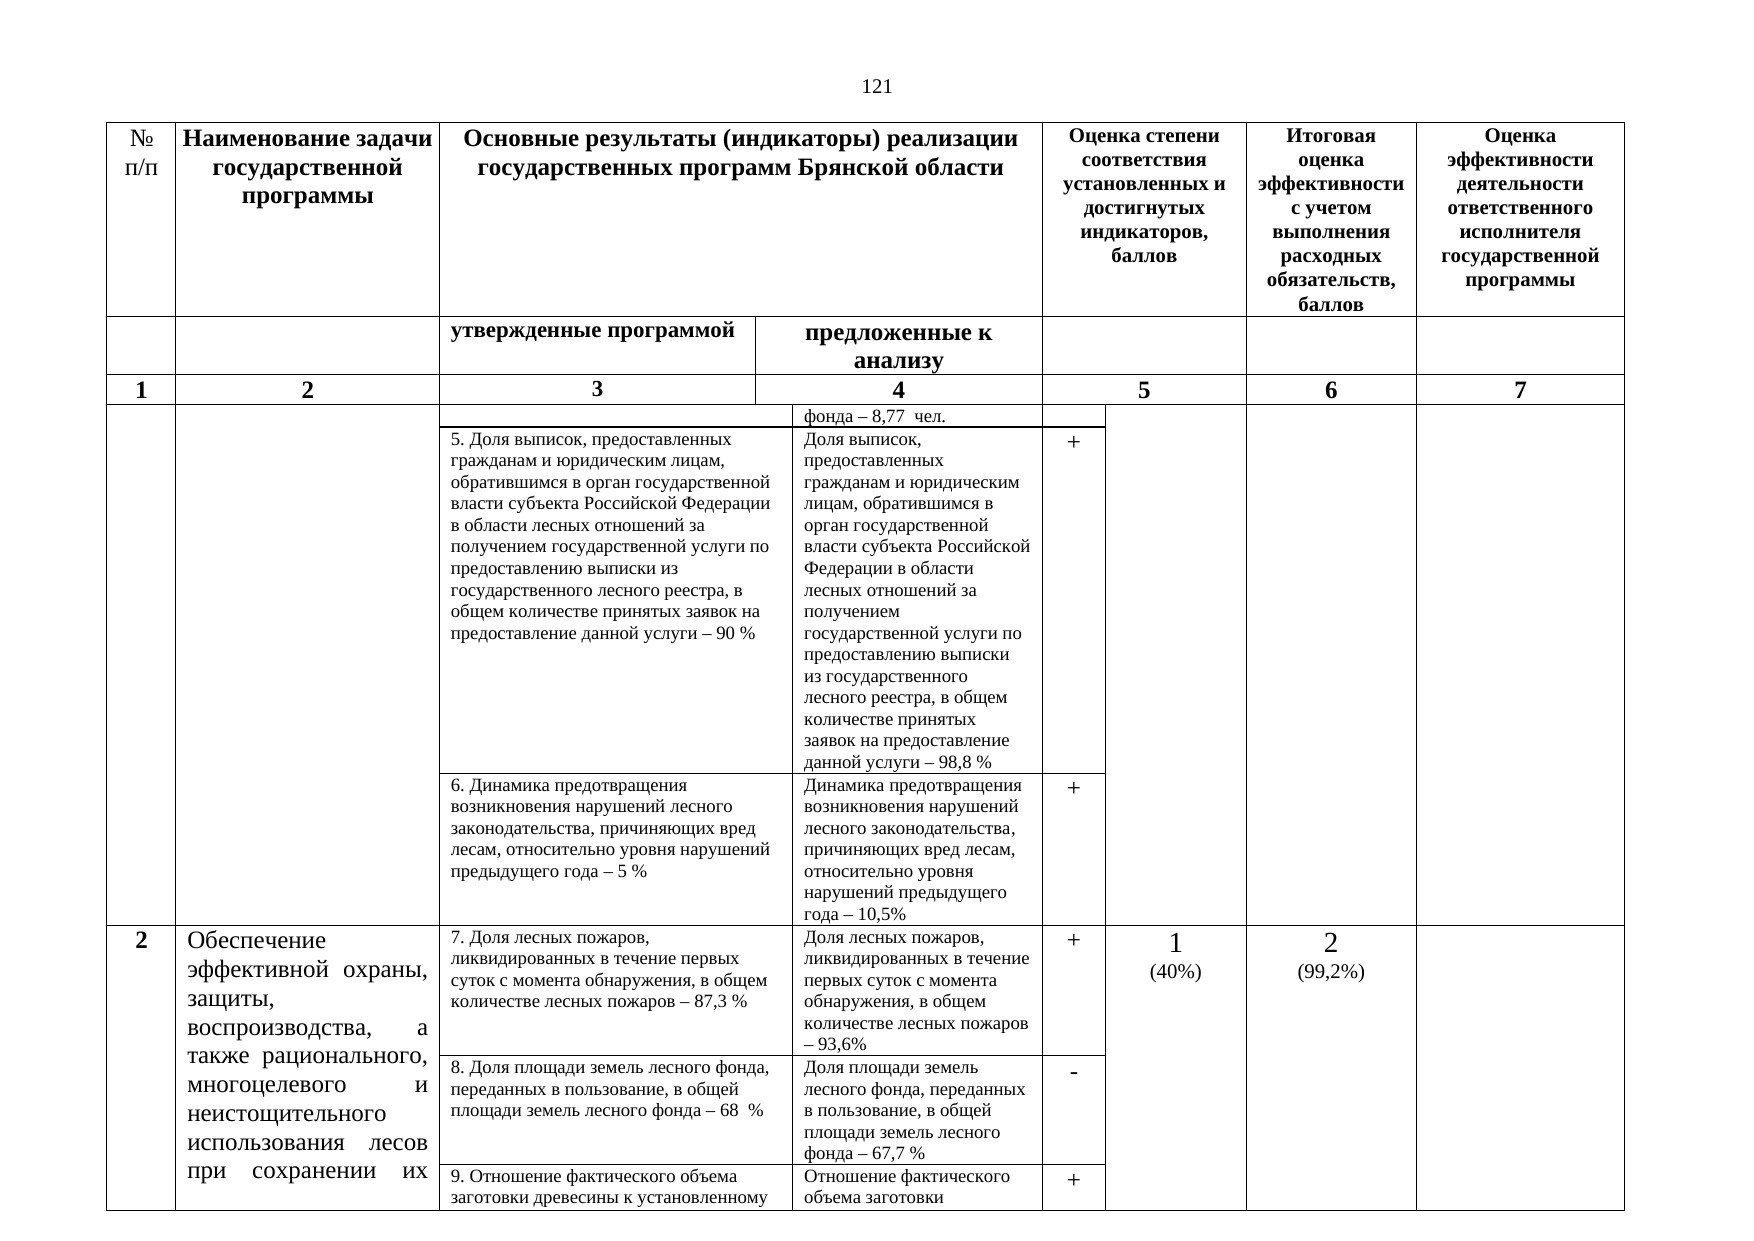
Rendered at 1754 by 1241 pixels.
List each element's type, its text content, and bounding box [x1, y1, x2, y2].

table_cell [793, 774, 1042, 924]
table_header Наименование задачи государственной программы [176, 123, 439, 316]
table_cell 6 [1247, 375, 1416, 404]
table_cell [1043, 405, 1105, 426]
table_cell [1417, 317, 1624, 374]
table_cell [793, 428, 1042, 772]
table_header № п/п [107, 123, 175, 316]
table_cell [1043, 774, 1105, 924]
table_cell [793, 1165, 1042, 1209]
table_cell 1 [107, 375, 175, 404]
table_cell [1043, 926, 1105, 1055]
table_header Оценка эффективности деятельности ответственного исполнителя государственной программы [1417, 123, 1624, 316]
table_cell [107, 317, 175, 374]
table_cell 2 [176, 375, 439, 404]
table_header Оценка степени соответствия установленных и достигнутых индикаторов, баллов [1043, 123, 1246, 316]
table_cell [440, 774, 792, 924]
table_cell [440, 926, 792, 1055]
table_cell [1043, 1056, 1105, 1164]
table_cell 3 [440, 375, 755, 404]
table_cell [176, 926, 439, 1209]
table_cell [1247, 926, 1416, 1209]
table_cell 4 [756, 375, 1042, 404]
table_cell [1247, 317, 1416, 374]
table_cell [1043, 317, 1246, 374]
table_cell 5 [1043, 375, 1246, 404]
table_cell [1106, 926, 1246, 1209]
table_cell утвержденные программой [440, 317, 755, 374]
table_cell 7 [1417, 375, 1624, 404]
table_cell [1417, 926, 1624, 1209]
table_cell [176, 317, 439, 374]
table_header Итоговая оценка эффективности с учетом выполнения расходных обязательств, баллов [1247, 123, 1416, 316]
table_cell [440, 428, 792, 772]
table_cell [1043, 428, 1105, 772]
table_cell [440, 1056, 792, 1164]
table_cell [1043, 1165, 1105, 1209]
table_cell предложенные к анализу [756, 317, 1042, 374]
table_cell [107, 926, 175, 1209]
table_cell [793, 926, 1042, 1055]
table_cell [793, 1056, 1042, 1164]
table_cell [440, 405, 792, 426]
table_header Основные результаты (индикаторы) реализации государственных программ Брянской области [440, 123, 1042, 316]
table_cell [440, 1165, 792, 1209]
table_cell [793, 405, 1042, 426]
